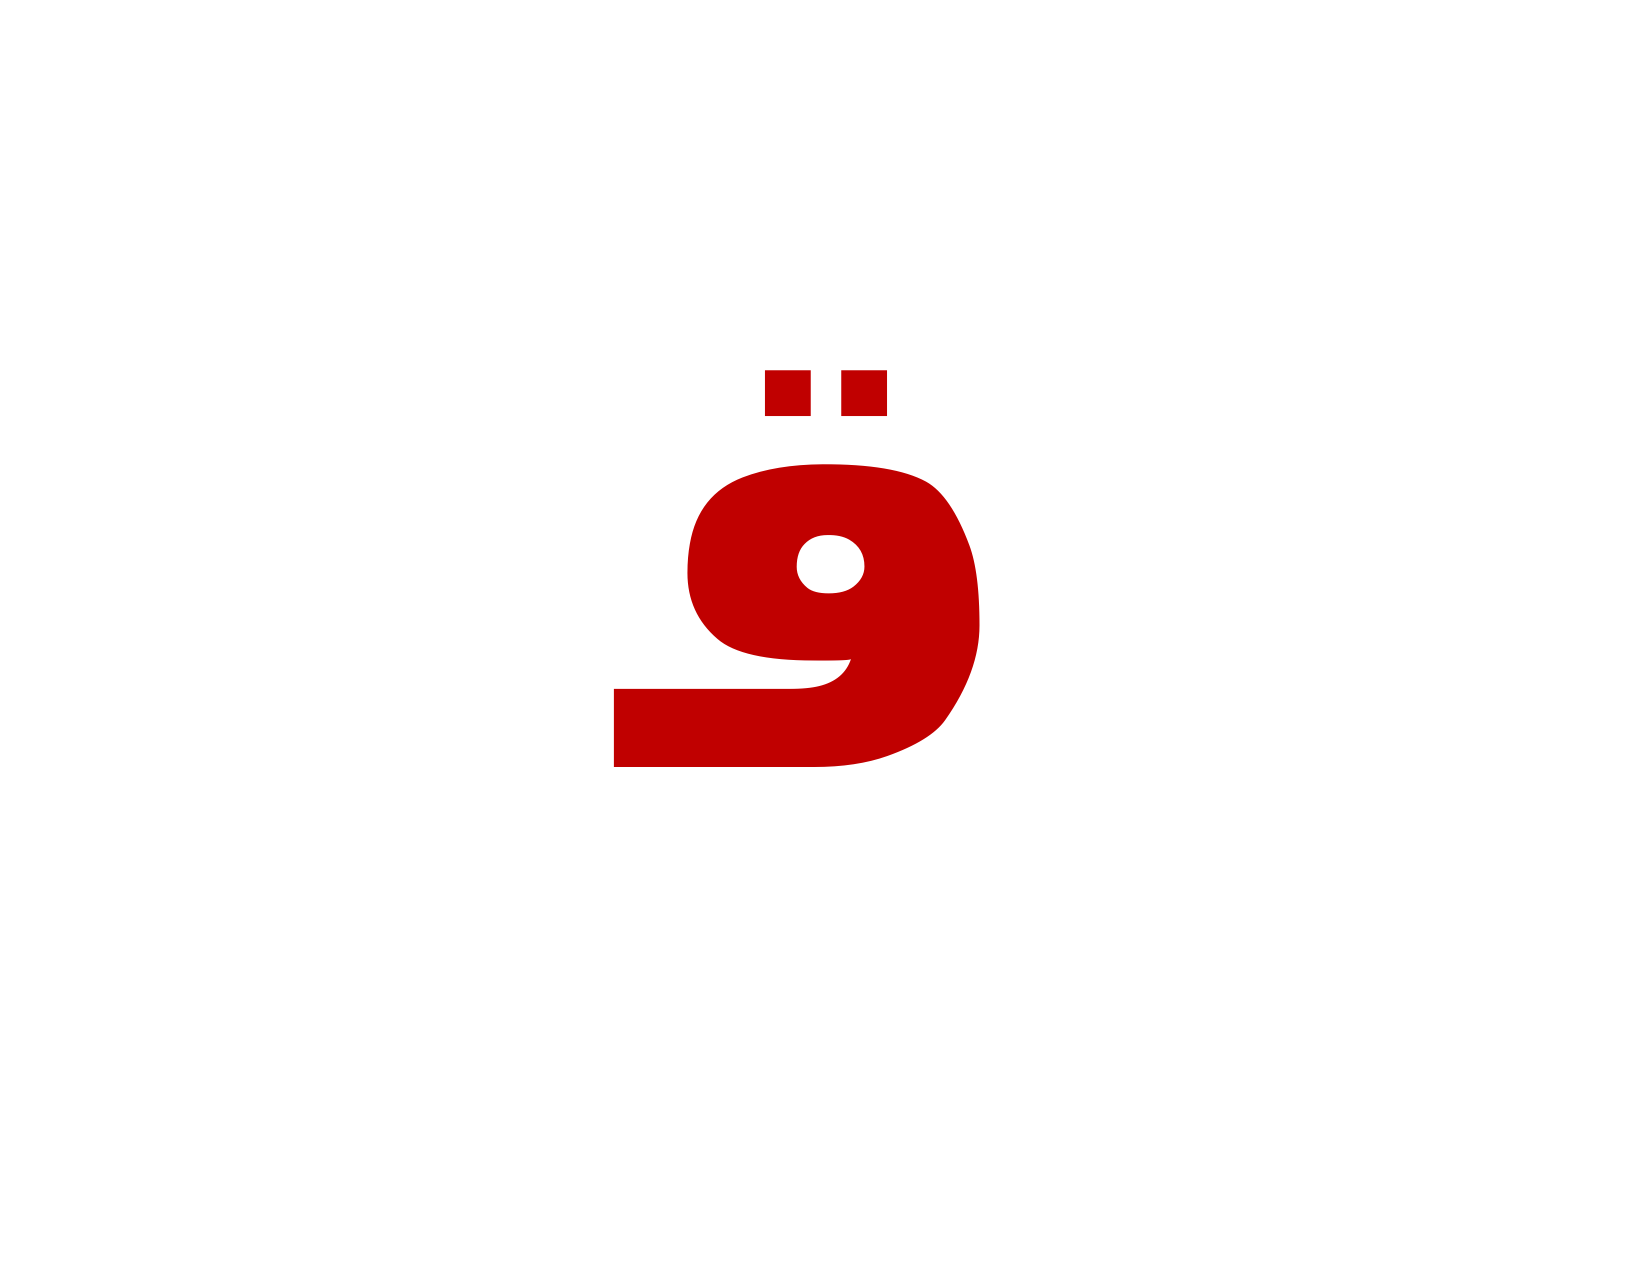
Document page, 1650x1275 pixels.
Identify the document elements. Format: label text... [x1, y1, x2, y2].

text قِرْش [150, 187, 1500, 915]
